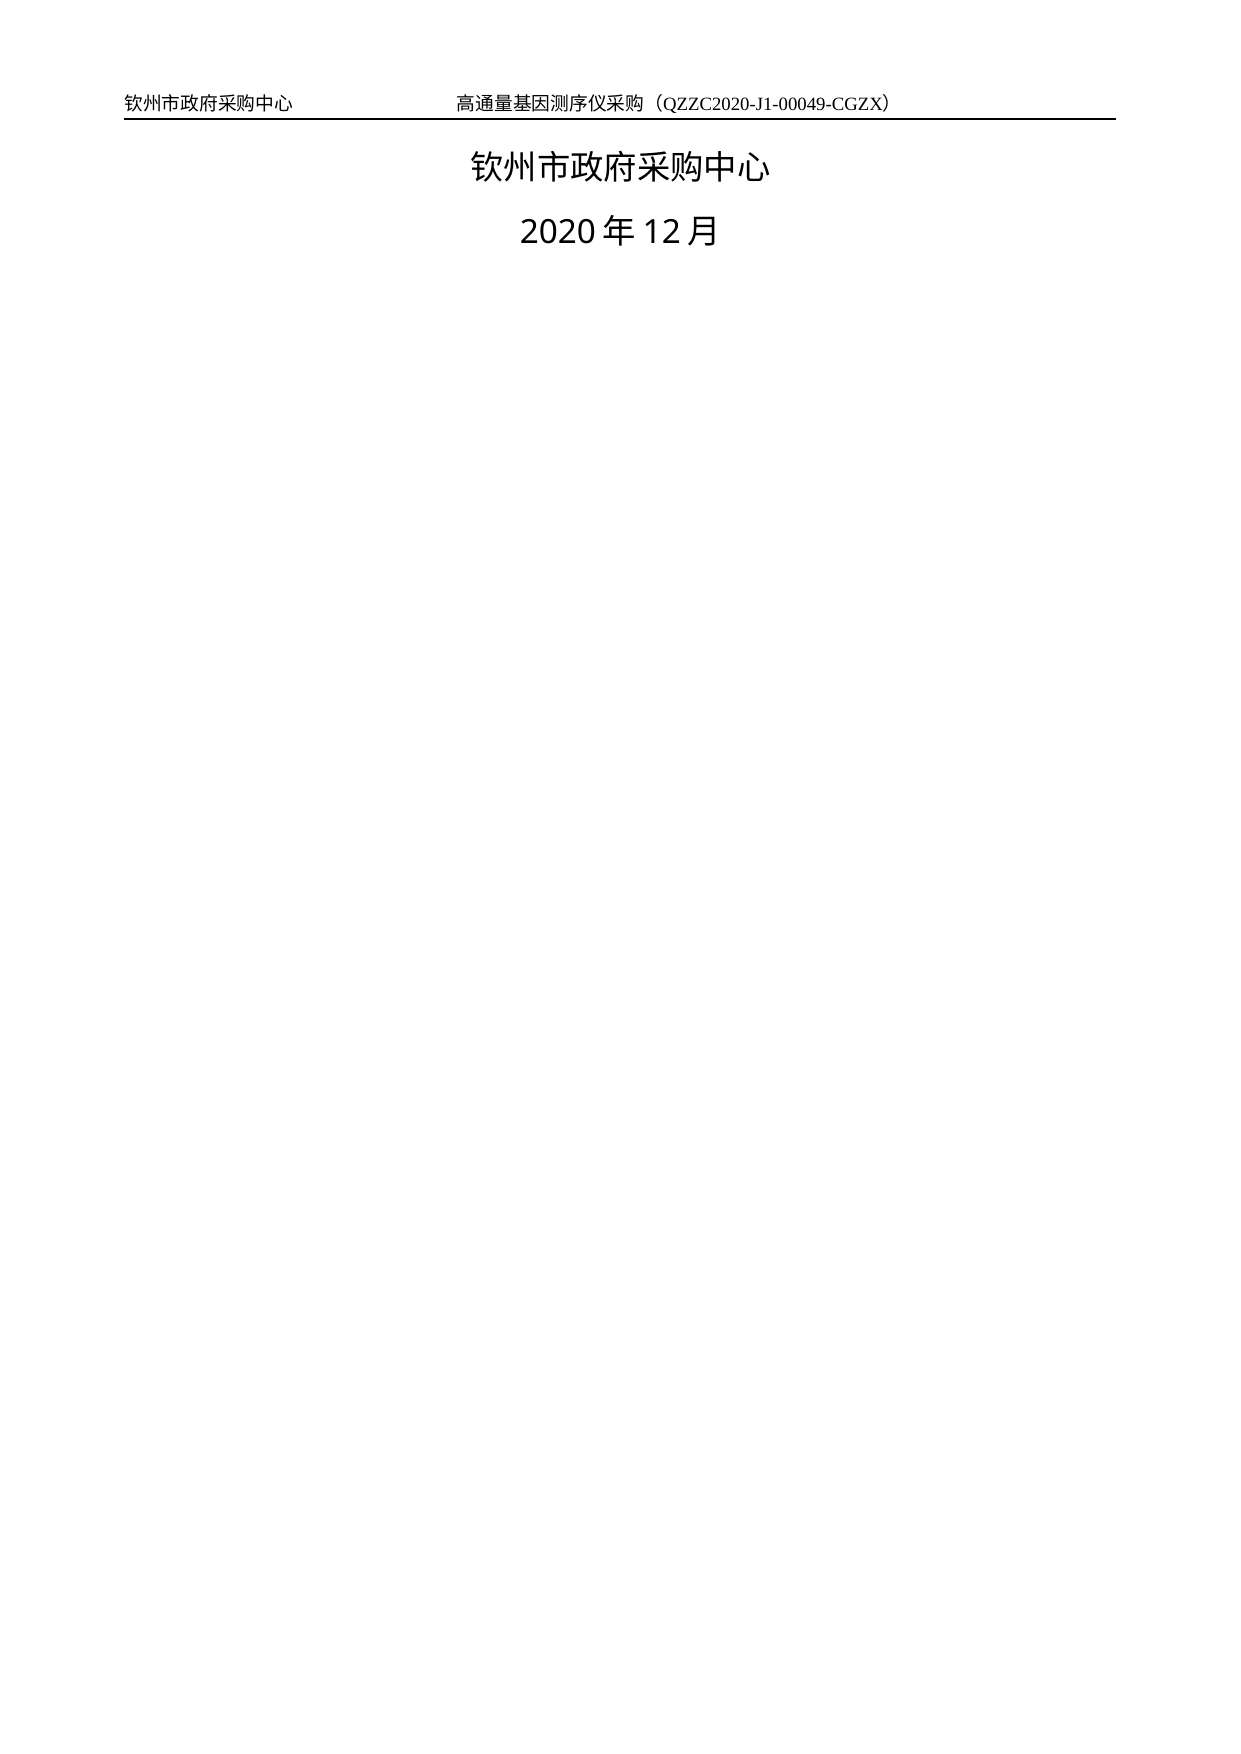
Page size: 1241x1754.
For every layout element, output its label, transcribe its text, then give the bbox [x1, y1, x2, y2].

text 钦州市政府采购中心 [124, 132, 1116, 197]
text 2020年12月 [124, 213, 1116, 251]
